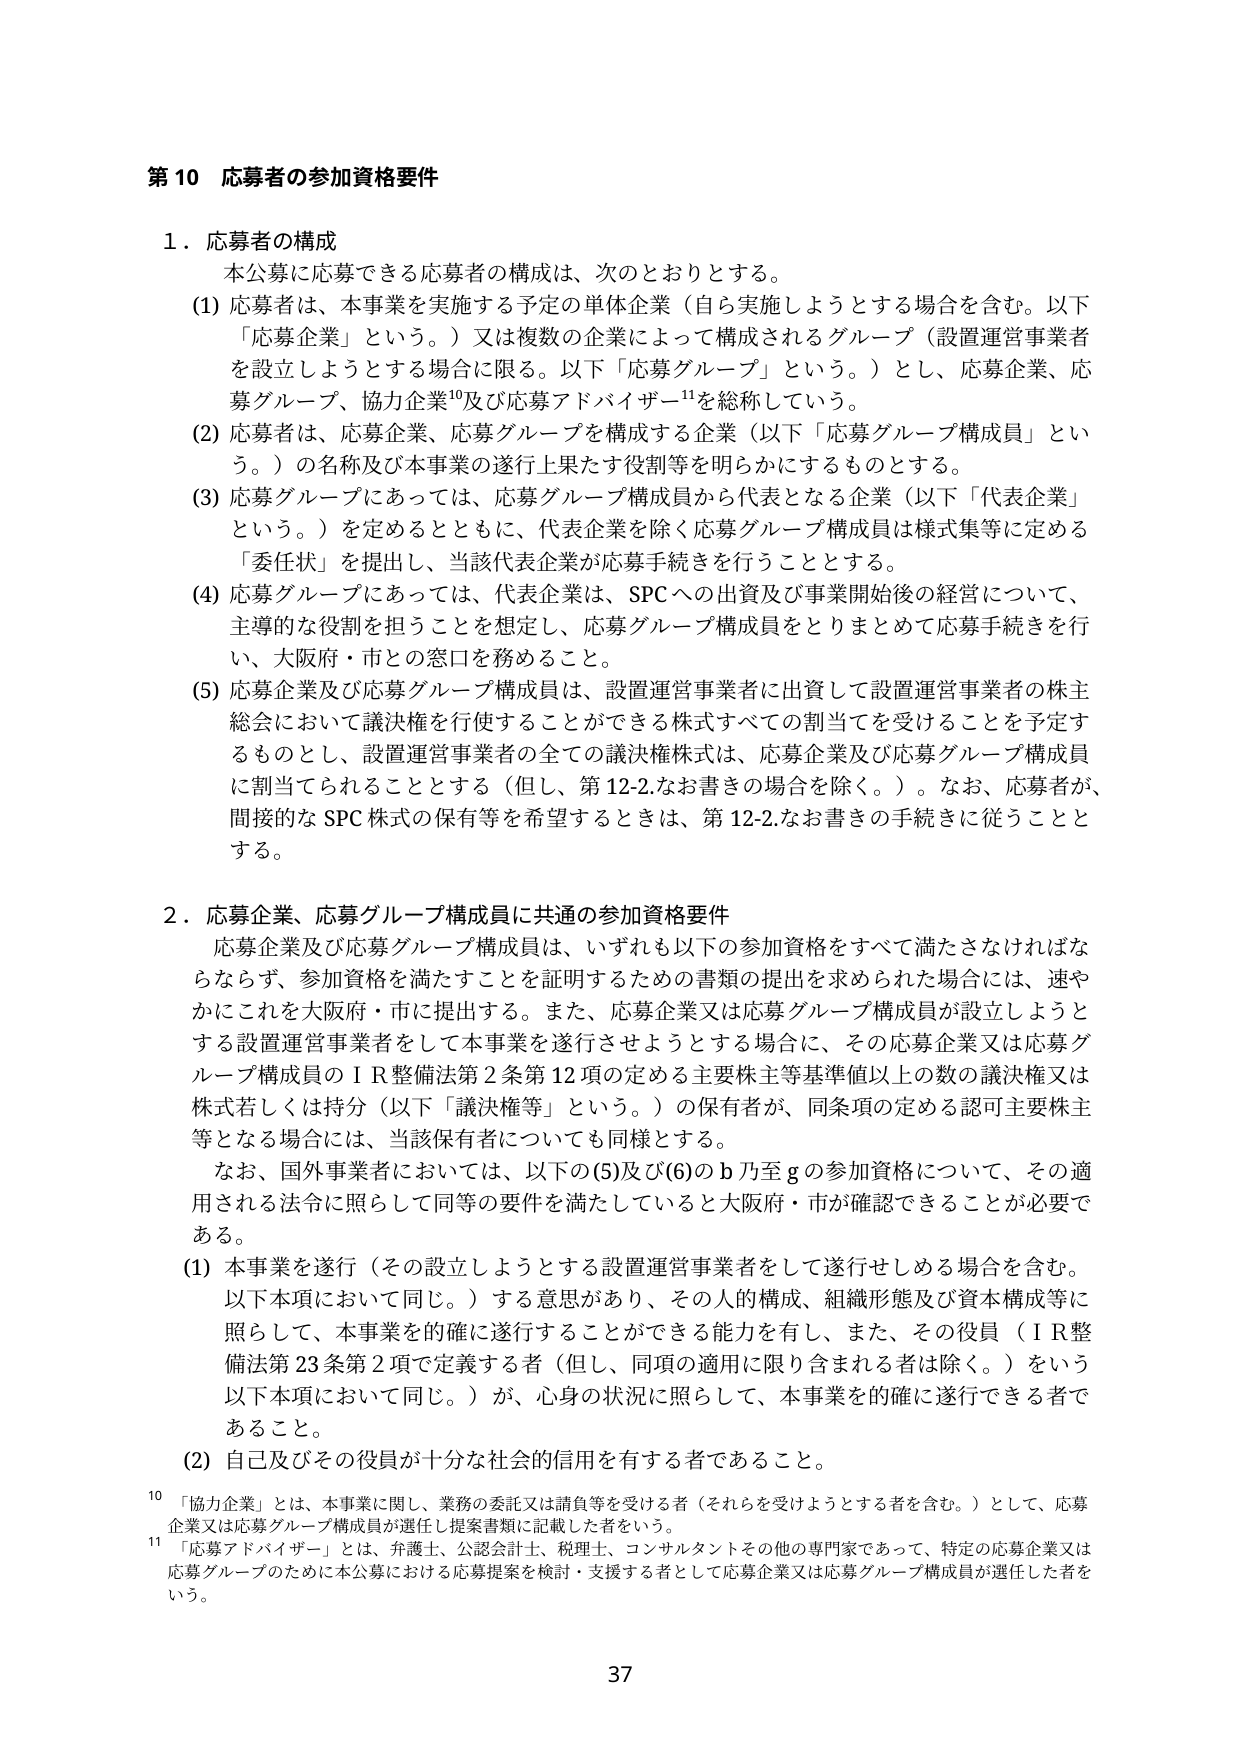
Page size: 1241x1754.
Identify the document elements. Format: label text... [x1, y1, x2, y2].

list 応募者は、応募企業、応募グループを構成する企業（以下「応募グループ構成員」という。）の名称及び本事業の遂行上果たす役割等を明らかにするものとする。 [192, 416, 1092, 480]
list 応募企業及び応募グループ構成員は、いずれも以下の参加資格をすべて満たさなければならならず、参加資格を満たすことを証明するための書類の提出を求められた場合には、速やかにこれを大阪府・市に提出する。また、応募企業又は応募グループ構成員が設立しようとする設置運営事業者をして本事業を遂行させようとする場合に、その応募企業又は応募グループ構成員のＩＲ整備法第２条第12項の定める主要株主等基準値以上の数の議決権又は株式若しくは持分（以下「議決権等」という。）の保有者が、同条項の定める認可主要株主等となる場合には、当該保有者についても同様とする。 [191, 929, 1092, 1154]
list 応募グループにあっては、代表企業は、SPCへの出資及び事業開始後の経営について、主導的な役割を担うことを想定し、応募グループ構成員をとりまとめて応募手続きを行い、大阪府・市との窓口を務めること。 [192, 577, 1092, 673]
list なお、国外事業者においては、以下の(5)及び(6)のb乃至gの参加資格について、その適用される法令に照らして同等の要件を満たしていると大阪府・市が確認できることが必要である。 [191, 1154, 1092, 1250]
list 応募グループにあっては、応募グループ構成員から代表となる企業（以下「代表企業」という。）を定めるとともに、代表企業を除く応募グループ構成員は様式集等に定める「委任状」を提出し、当該代表企業が応募手続きを行うこととする。 [192, 480, 1092, 577]
list 本事業を遂行（その設立しようとする設置運営事業者をして遂行せしめる場合を含む。以下本項において同じ。）する意思があり、その人的構成、組織形態及び資本構成等に照らして、本事業を的確に遂行することができる能力を有し、また、その役員（ＩＲ整備法第23条第２項で定義する者（但し、同項の適用に限り含まれる者は除く。）をいう。以下本項において同じ。）が、心身の状況に照らして、本事業を的確に遂行できる者であること。 [183, 1250, 1092, 1443]
list 本公募に応募できる応募者の構成は、次のとおりとする。 [191, 256, 1092, 288]
subtitle 第10 応募者の参加資格要件 [148, 159, 1092, 192]
list 応募企業及び応募グループ構成員は、設置運営事業者に出資して設置運営事業者の株主総会において議決権を行使することができる株式すべての割当てを受けることを予定するものとし、設置運営事業者の全ての議決権株式は、応募企業及び応募グループ構成員に割当てられることとする（但し、第12-2.なお書きの場合を除く。）。なお、応募者が、間接的なSPC株式の保有等を希望するときは、第12-2.なお書きの手続きに従うこととする。 [192, 673, 1092, 865]
subtitle 応募企業、応募グループ構成員に共通の参加資格要件 [159, 897, 1092, 929]
list 応募者は、本事業を実施する予定の単体企業（自ら実施しようとする場合を含む。以下「応募企業」という。）又は複数の企業によって構成されるグループ（設置運営事業者を設立しようとする場合に限る。以下「応募グループ」という。）とし、応募企業、応募グループ、協力企業及び応募アドバイザーを総称していう。 [192, 288, 1092, 416]
subtitle 応募者の構成 [159, 224, 1092, 256]
list 自己及びその役員が十分な社会的信用を有する者であること。 [183, 1443, 1092, 1475]
